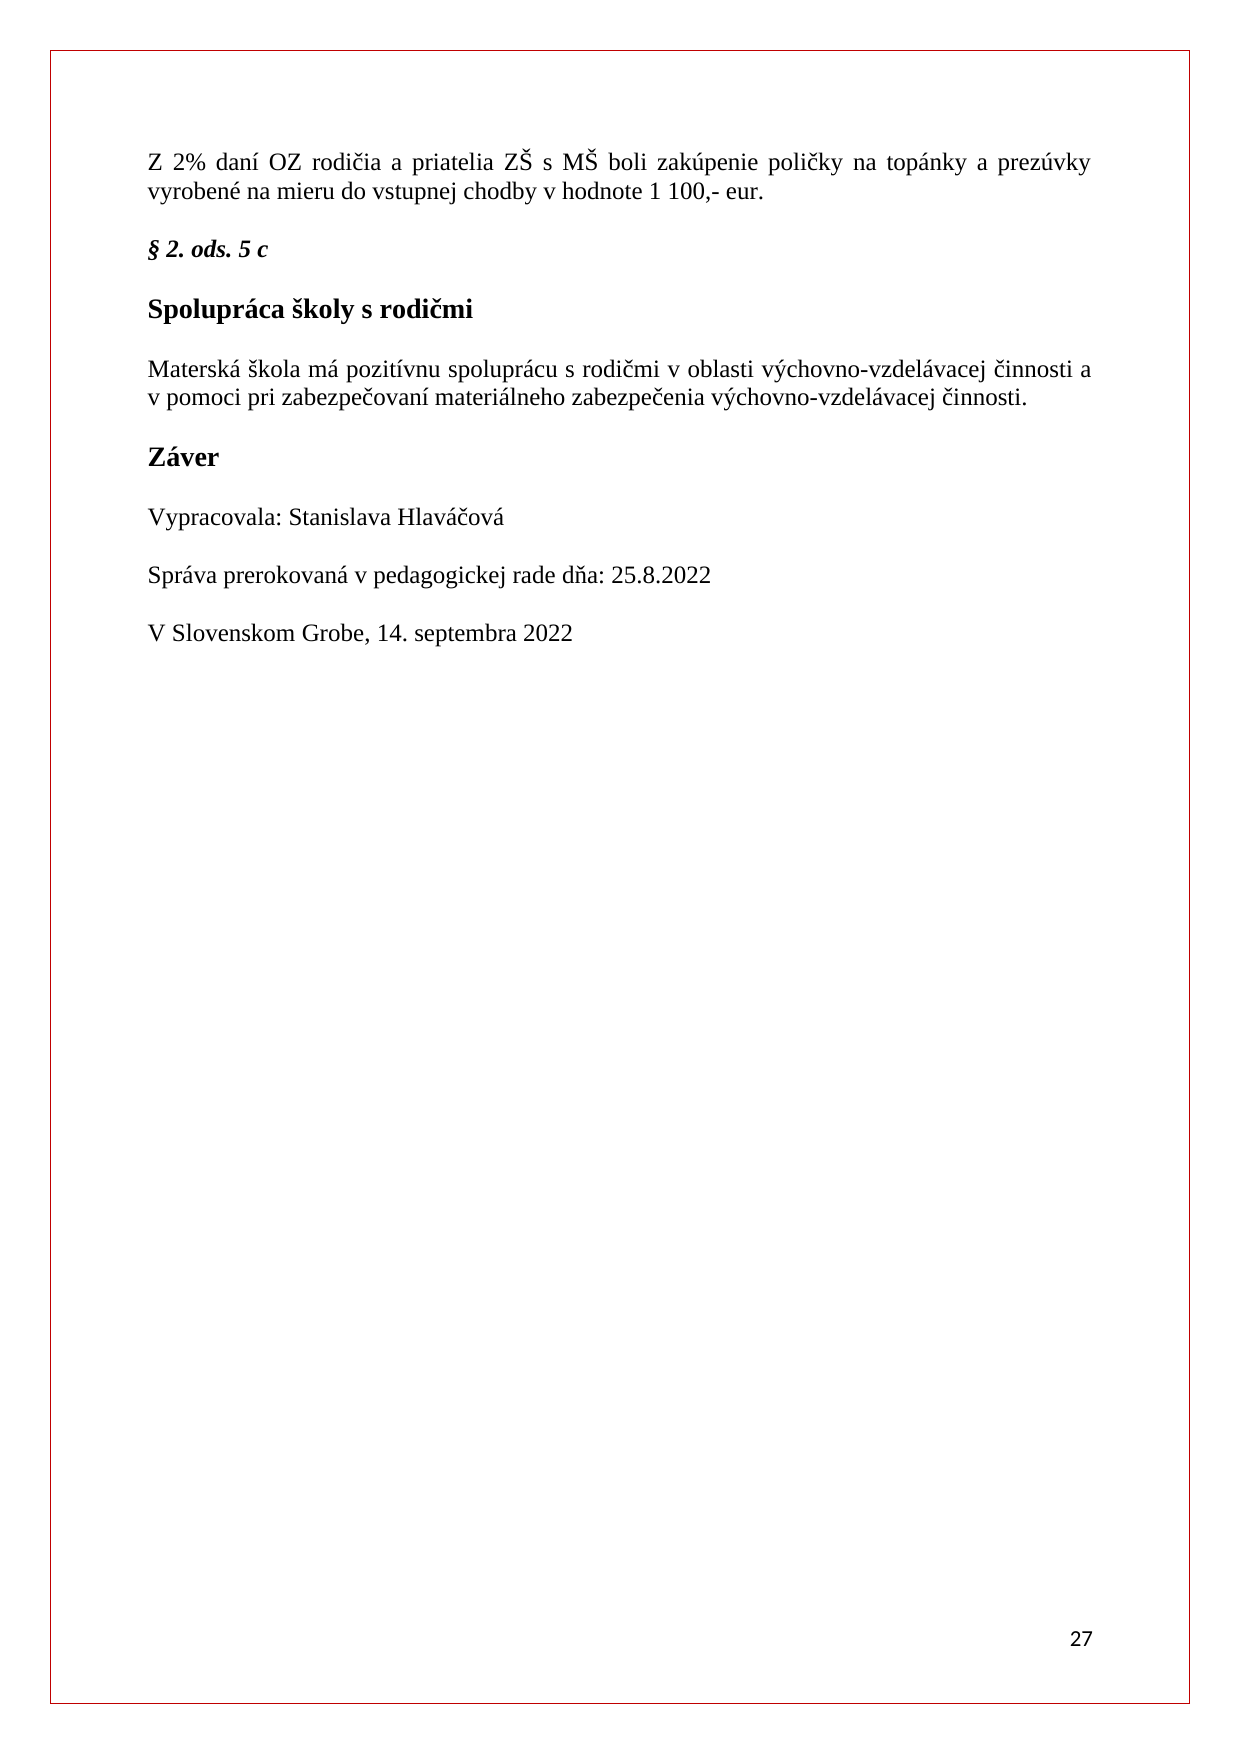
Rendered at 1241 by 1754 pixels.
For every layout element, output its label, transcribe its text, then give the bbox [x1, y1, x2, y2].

text Záver [147, 440, 1093, 473]
text Materská škola má pozitívnu spoluprácu s rodičmi v oblasti výchovno-vzdelávacej činnosti a v pomoci pri zabezpečovaní materiálneho zabezpečenia výchovno-vzdelávacej činnosti. [147, 354, 1093, 411]
text § 2. ods. 5 c [147, 234, 1093, 263]
text V Slovenskom Grobe, 14. septembra 2022 [147, 618, 1093, 646]
text Spolupráca školy s rodičmi [147, 292, 1093, 324]
text Z 2% daní OZ rodičia a priatelia ZŠ s MŠ boli zakúpenie poličky na topánky a prezúvky vyrobené na mieru do vstupnej chodby v hodnote 1 100,- eur. [147, 147, 1093, 205]
text Vypracovala: Stanislava Hlaváčová [147, 502, 1093, 531]
text Správa prerokovaná v pedagogickej rade dňa: 25.8.2022 [147, 560, 1093, 588]
